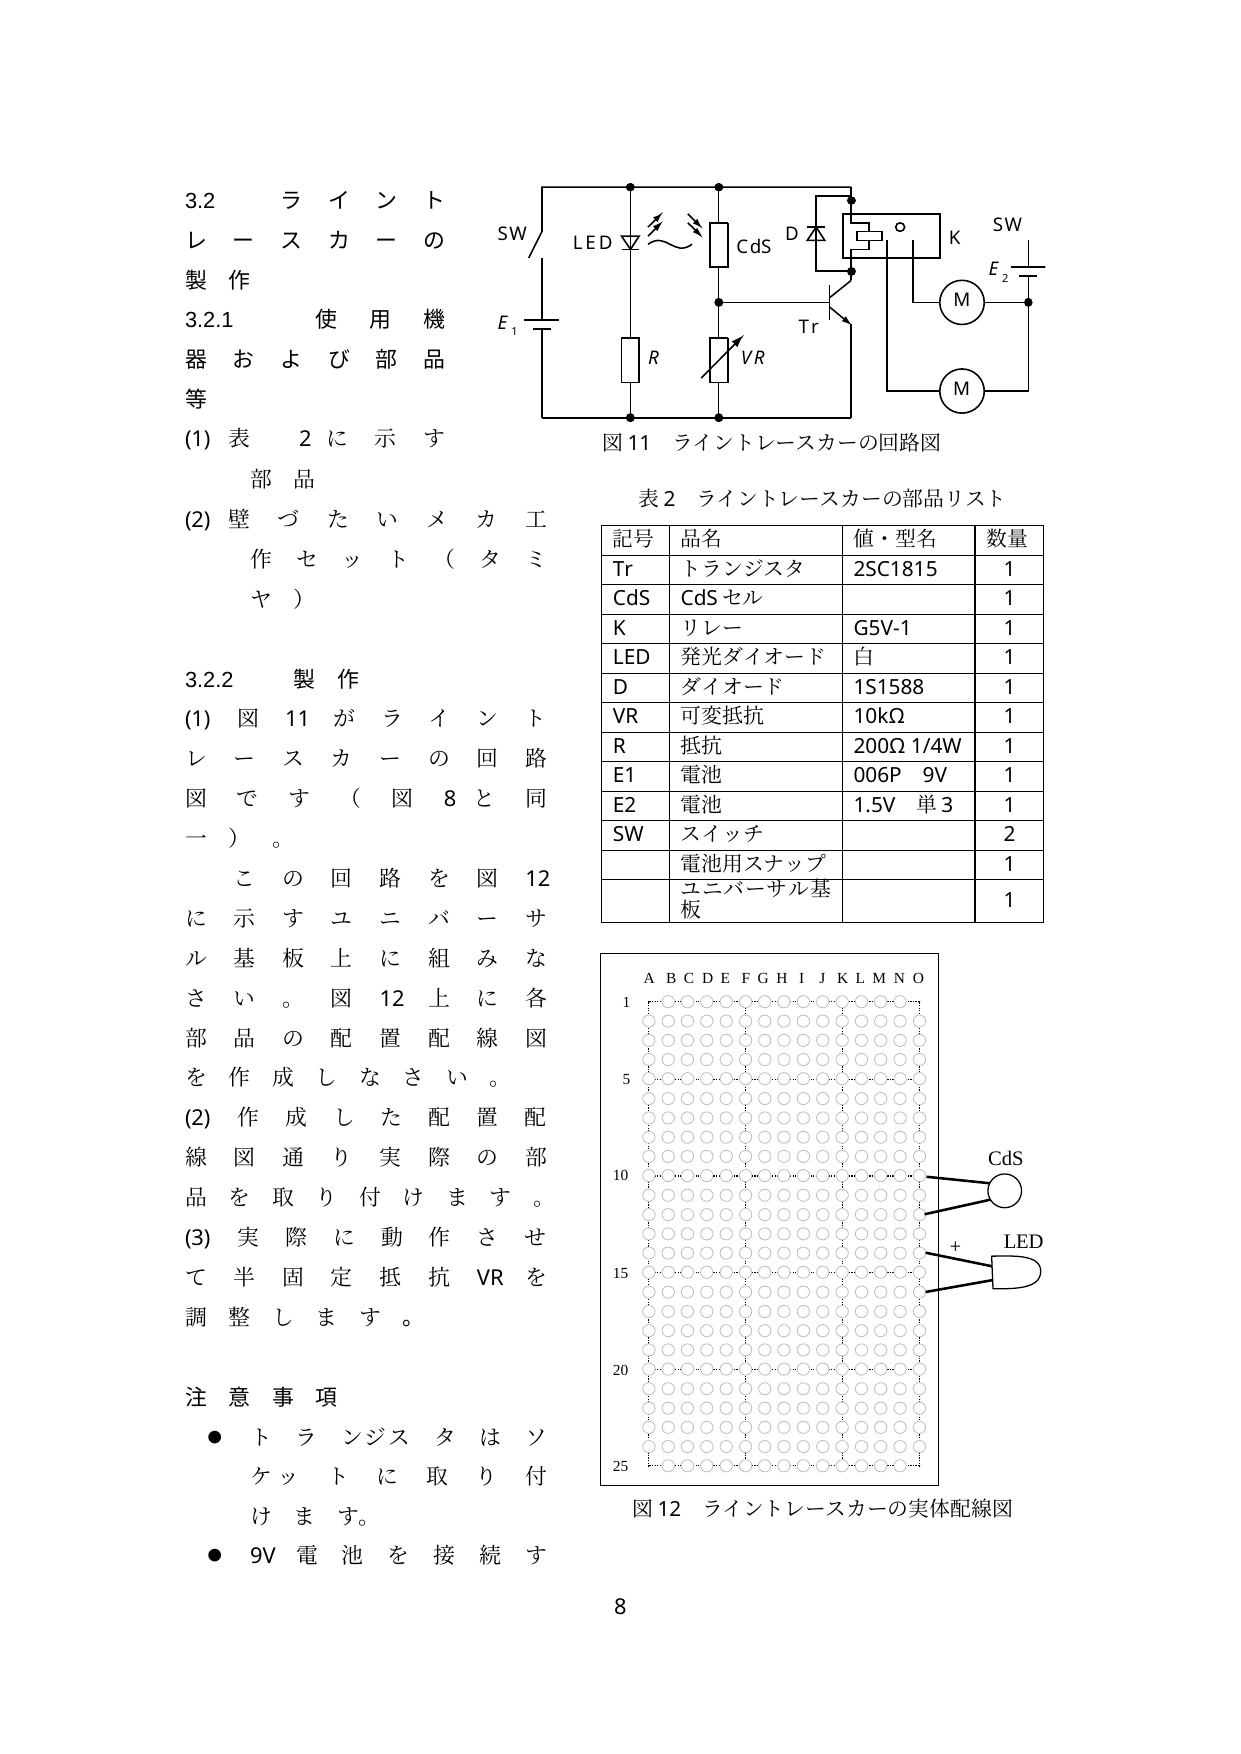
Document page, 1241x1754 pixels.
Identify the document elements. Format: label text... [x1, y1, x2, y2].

text (3) 実際に動作させて半固定抵抗VRを調整します。 [185, 1216, 587, 1336]
text この回路を図12に示すユニバーサル基板上に組みなさい。図12上に各部品の配置配線図を作成しなさい。 [185, 857, 587, 1096]
text (2) 作成した配置配線図通り実際の部品を取り付けます。 [185, 1096, 587, 1216]
subtitle 3.2.1 使用機器および部品等 [185, 298, 485, 418]
text 注意事項 [185, 1376, 587, 1416]
text (2) 壁づたいメカ工作セット（タミヤ） [185, 498, 587, 618]
list トランジスタはソケットに取り付けます。 [196, 1416, 587, 1535]
subtitle 3.2 ライントレースカーの製作 [185, 179, 485, 298]
subtitle 3.2.2 製作 [185, 657, 587, 697]
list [196, 1535, 1056, 1575]
text (1) 図11がライントレースカーの回路図です（図8と同一）。 [185, 697, 587, 857]
text (1) 表2に示す部品 [185, 418, 1056, 498]
